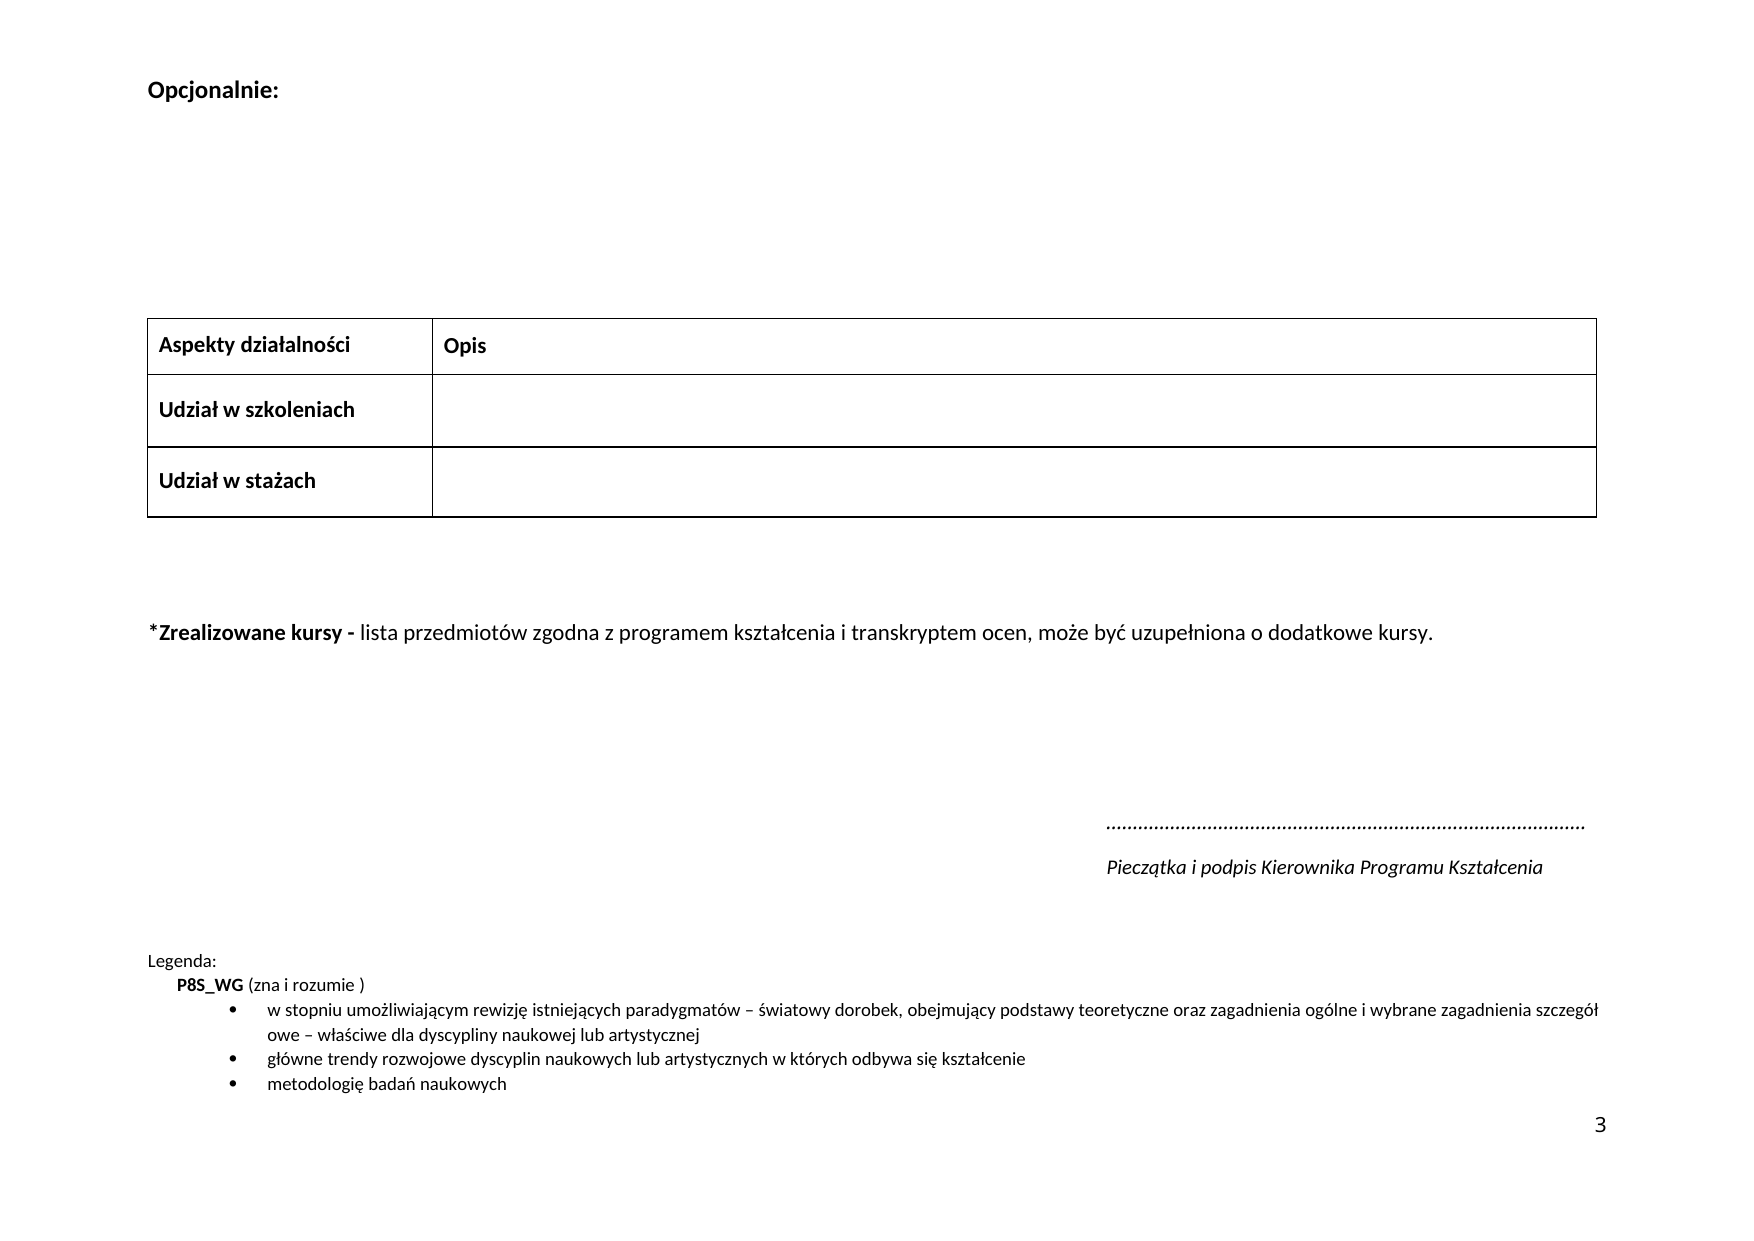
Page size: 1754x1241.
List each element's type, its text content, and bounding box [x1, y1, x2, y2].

table_cell [433, 375, 1596, 446]
text *Zrealizowane kursy - lista przedmiotów zgodna z programem kształcenia i transkryptem ocen, może być uzupełniona o dodatkowe kursy. [148, 618, 1606, 646]
list metodologię badań naukowych [229, 1072, 1606, 1095]
text Pieczątka i podpis Kierownika Programu Kształcenia [1106, 854, 1606, 880]
table_header Aspekty działalności [148, 319, 432, 373]
table_header Opis [433, 319, 1596, 373]
table_cell Udział w szkoleniach [148, 375, 432, 446]
text P8S_WG (zna i rozumie ) [177, 973, 1606, 996]
list w stopniu umożliwiającym rewizję istniejących paradygmatów – światowy dorobek, obejmujący podstawy teoretyczne oraz zagadnienia ogólne i wybrane zagadnienia szczegółowe – właściwe dla dyscypliny naukowej lub artystycznej [229, 998, 1606, 1046]
text ……………………………………………………………………………… [1033, 807, 1606, 836]
table_cell Udział w stażach [148, 448, 432, 516]
list główne trendy rozwojowe dyscyplin naukowych lub artystycznych w których odbywa się kształcenie [229, 1048, 1586, 1071]
text Legenda: [148, 949, 1606, 972]
text Opcjonalnie: [148, 74, 1606, 104]
table_cell [433, 448, 1596, 516]
